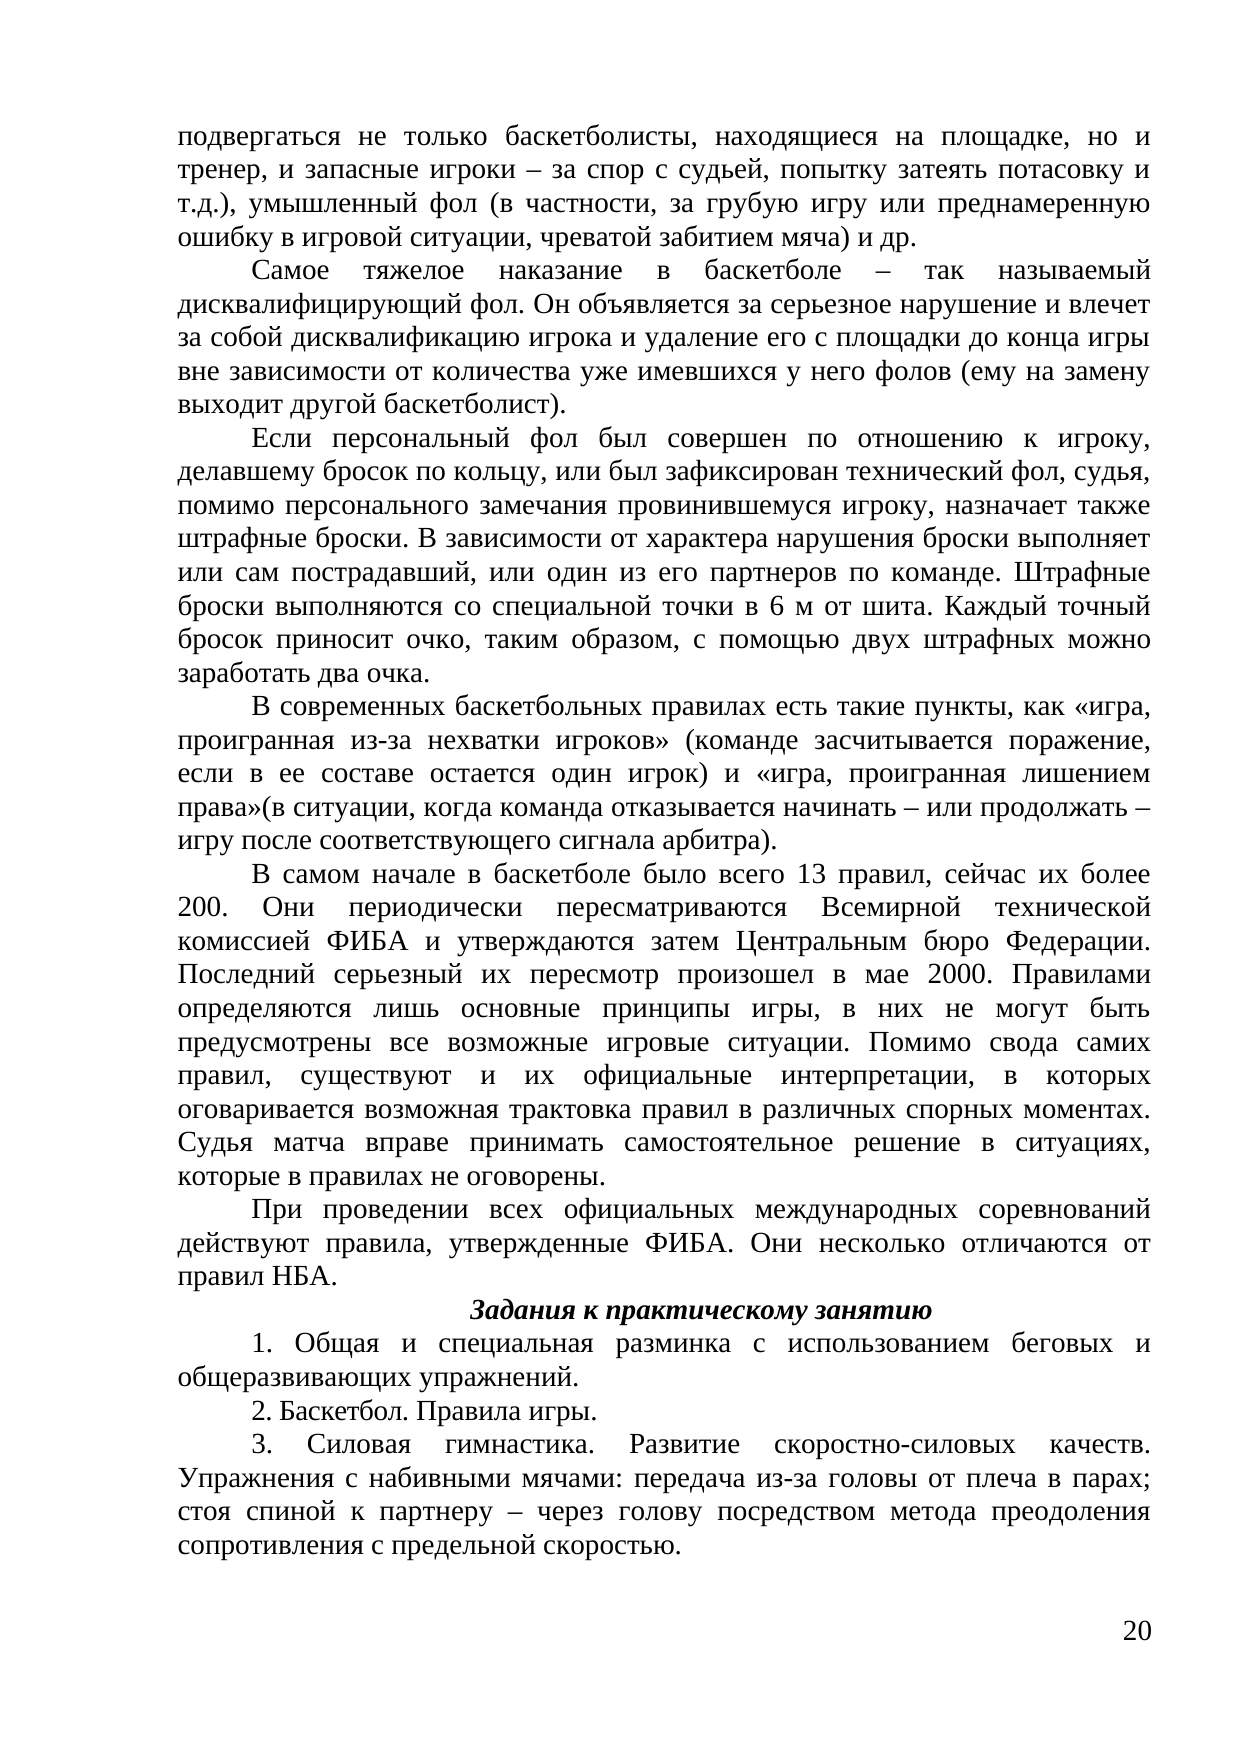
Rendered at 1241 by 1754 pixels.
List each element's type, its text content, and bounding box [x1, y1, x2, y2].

text Задания к практическому занятию [177, 1292, 1152, 1326]
text При проведении всех официальных международных соревнований действуют правила, утвержденные ФИБА. Они несколько отличаются от правил НБА. [177, 1191, 1152, 1292]
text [177, 118, 1152, 252]
text 2. Баскетбол. Правила игры. [177, 1393, 1152, 1426]
text В самом начале в баскетболе было всего 13 правил, сейчас их более 200. Они периодически пересматриваются Всемирной технической комиссией ФИБА и утверждаются затем Центральным бюро Федерации. Последний серьезный их пересмотр произошел в мае 2000. Правилами определяются лишь основные принципы игры, в них не могут быть предусмотрены все возможные игровые ситуации. Помимо свода самих правил, существуют и их официальные интерпретации, в которых оговаривается возможная трактовка правил в различных спорных моментах. Судья матча вправе принимать самостоятельное решение в ситуациях, которые в правилах не оговорены. [177, 856, 1152, 1191]
text 1. Общая и специальная разминка с использованием беговых и общеразвивающих упражнений. [177, 1326, 1152, 1393]
text Самое тяжелое наказание в баскетболе – так называемый дисквалифицирующий фол. Он объявляется за серьезное нарушение и влечет за собой дисквалификацию игрока и удаление его с площадки до конца игры вне зависимости от количества уже имевшихся у него фолов (ему на замену выходит другой баскетболист). [177, 252, 1152, 420]
text Если персональный фол был совершен по отношению к игроку, делавшему бросок по кольцу, или был зафиксирован технический фол, судья, помимо персонального замечания провинившемуся игроку, назначает также штрафные броски. В зависимости от характера нарушения броски выполняет или сам пострадавший, или один из его партнеров по команде. Штрафные броски выполняются со специальной точки в 6 м от шита. Каждый точный бросок приносит очко, таким образом, с помощью двух штрафных можно заработать два очка. [177, 420, 1152, 688]
text В современных баскетбольных правилах есть такие пункты, как «игра, проигранная из-за нехватки игроков» (команде засчитывается поражение, если в ее составе остается один игрок) и «игра, проигранная лишением права»(в ситуации, когда команда отказывается начинать – или продолжать – игру после соответствующего сигнала арбитра). [177, 688, 1152, 856]
text 3. Силовая гимнастика. Развитие скоростно-силовых качеств. Упражнения с набивными мячами: передача из-за головы от плеча в парах; стоя спиной к партнеру – через голову посредством метода преодоления сопротивления с предельной скоростью. [177, 1426, 1152, 1560]
